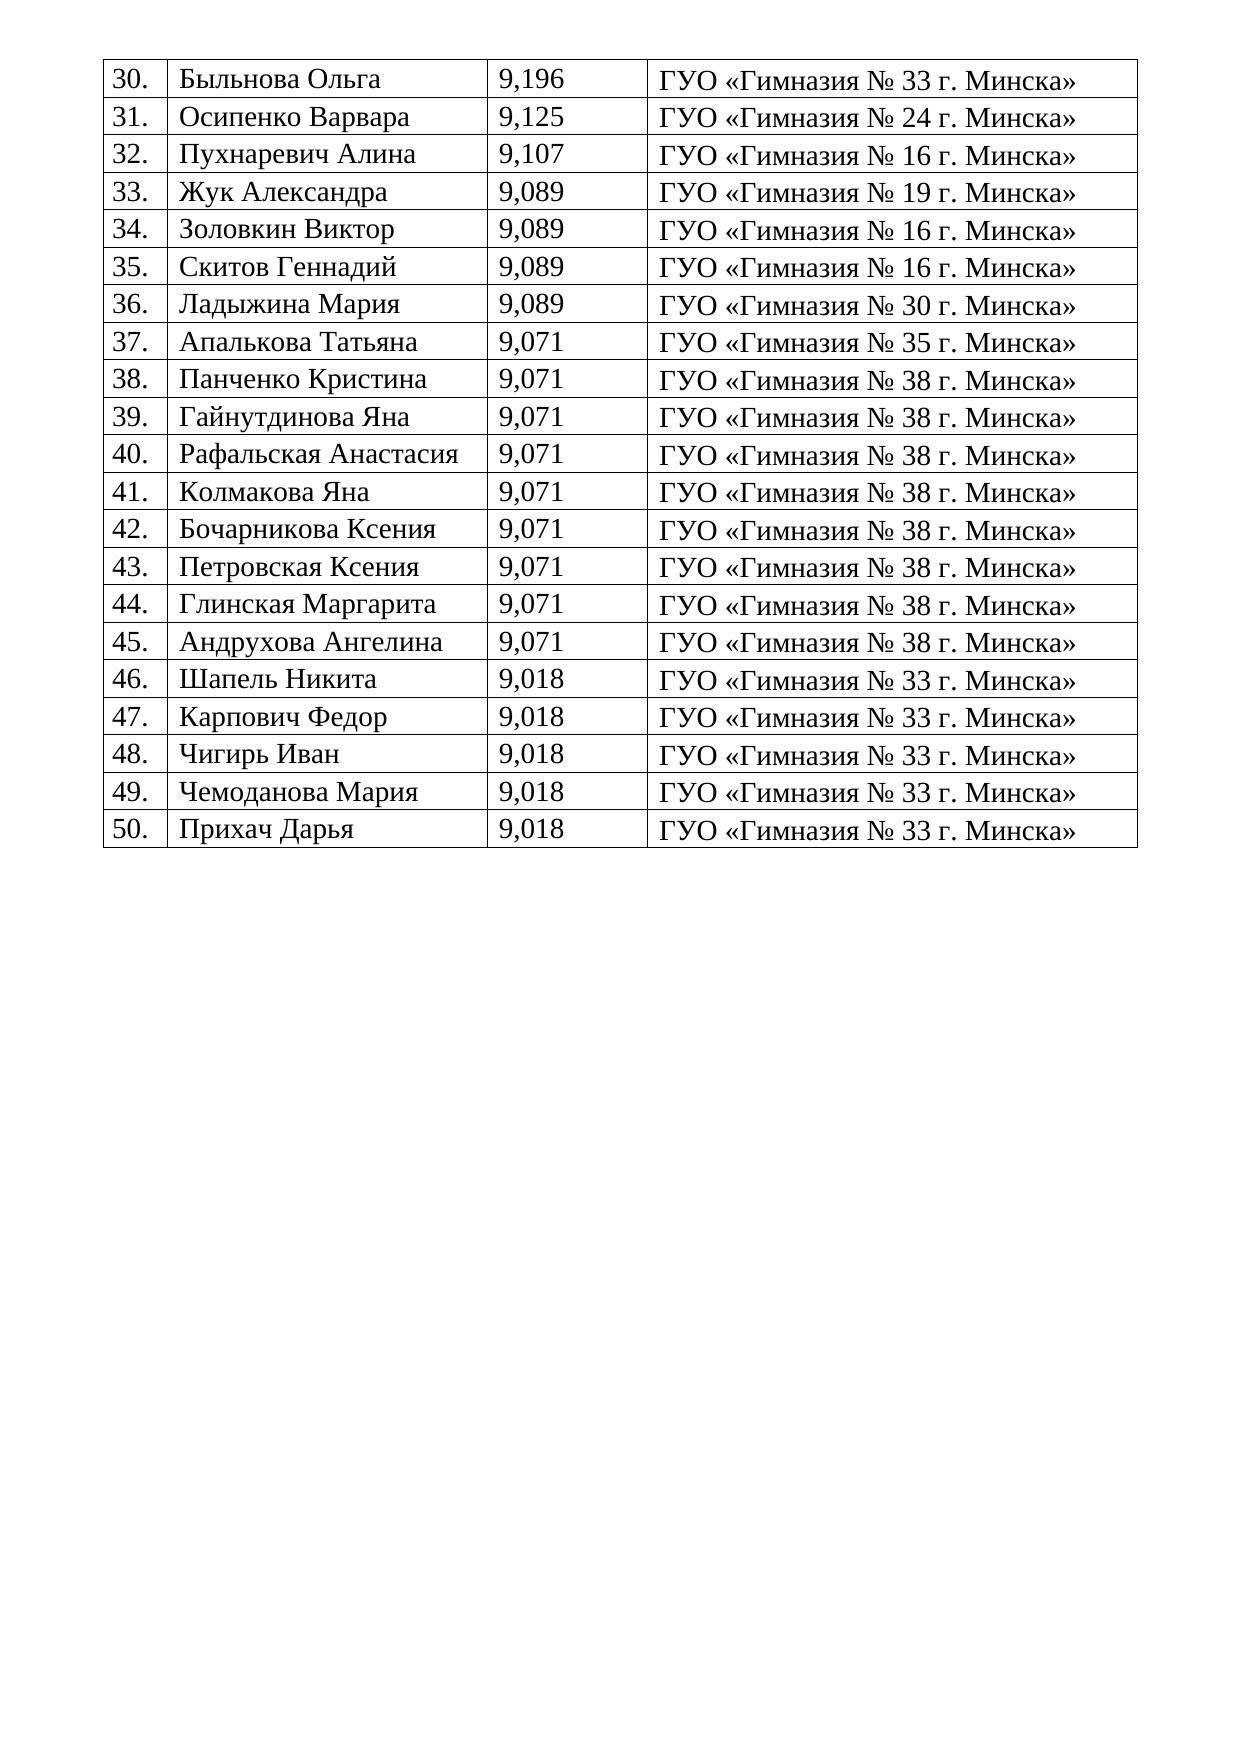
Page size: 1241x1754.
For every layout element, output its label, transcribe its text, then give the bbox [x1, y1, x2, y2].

table_cell [104, 735, 167, 772]
table_cell Апалькова Татьяна [168, 323, 487, 359]
table_cell Пухнаревич Алина [168, 135, 487, 172]
table_cell [104, 98, 167, 134]
table_cell ГУО «Гимназия № 33 г. Минска» [648, 698, 1137, 734]
table_cell 9,018 [488, 773, 647, 809]
table_cell ГУО «Гимназия № 38 г. Минска» [648, 623, 1137, 659]
table_cell ГУО «Гимназия № 38 г. Минска» [648, 585, 1137, 622]
table_cell [104, 773, 167, 809]
table_cell ГУО «Гимназия № 33 г. Минска» [648, 773, 1137, 809]
table_cell Золовкин Виктор [168, 210, 487, 247]
table_cell ГУО «Гимназия № 38 г. Минска» [648, 398, 1137, 434]
table_cell 9,089 [488, 173, 647, 209]
table_cell 9,018 [488, 660, 647, 697]
table_cell 9,089 [488, 248, 647, 284]
table_cell Гайнутдинова Яна [168, 398, 487, 434]
table_cell ГУО «Гимназия № 38 г. Минска» [648, 473, 1137, 509]
table_cell ГУО «Гимназия № 24 г. Минска» [648, 98, 1137, 134]
table_cell 9,071 [488, 435, 647, 472]
table_cell [104, 60, 167, 97]
table_cell 9,071 [488, 623, 647, 659]
table_cell Панченко Кристина [168, 360, 487, 397]
table_cell [104, 698, 167, 734]
table_cell 9,018 [488, 698, 647, 734]
table_cell Осипенко Варвара [168, 98, 487, 134]
table_cell ГУО «Гимназия № 19 г. Минска» [648, 173, 1137, 209]
table_cell 9,071 [488, 548, 647, 584]
table_cell Бочарникова Ксения [168, 510, 487, 547]
table_cell Быльнова Ольга [168, 60, 487, 97]
table_cell 9,018 [488, 810, 647, 847]
table_cell 9,089 [488, 210, 647, 247]
table_cell Прихач Дарья [168, 810, 487, 847]
table_cell [104, 435, 167, 472]
table_cell ГУО «Гимназия № 38 г. Минска» [648, 510, 1137, 547]
table_cell 9,071 [488, 360, 647, 397]
table_cell ГУО «Гимназия № 16 г. Минска» [648, 135, 1137, 172]
table_cell Карпович Федор [168, 698, 487, 734]
table_cell Чигирь Иван [168, 735, 487, 772]
table_cell [104, 135, 167, 172]
table_cell Андрухова Ангелина [168, 623, 487, 659]
table_cell ГУО «Гимназия № 16 г. Минска» [648, 248, 1137, 284]
table_cell [104, 510, 167, 547]
table_cell Петровская Ксения [168, 548, 487, 584]
table_cell ГУО «Гимназия № 33 г. Минска» [648, 810, 1137, 847]
table_cell 9,071 [488, 473, 647, 509]
table_cell 9,071 [488, 585, 647, 622]
table_cell [104, 248, 167, 284]
table_cell ГУО «Гимназия № 38 г. Минска» [648, 435, 1137, 472]
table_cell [648, 60, 1137, 97]
table_cell Шапель Никита [168, 660, 487, 697]
table_cell ГУО «Гимназия № 30 г. Минска» [648, 285, 1137, 322]
table_cell Рафальская Анастасия [168, 435, 487, 472]
table_cell 9,196 [488, 60, 647, 97]
table_cell 9,071 [488, 398, 647, 434]
table_cell ГУО «Гимназия № 35 г. Минска» [648, 323, 1137, 359]
table_cell [104, 810, 167, 847]
table_cell [104, 173, 167, 209]
table_cell Глинская Маргарита [168, 585, 487, 622]
table_cell 9,107 [488, 135, 647, 172]
table_cell Колмакова Яна [168, 473, 487, 509]
table_cell Ладыжина Мария [168, 285, 487, 322]
table_cell [104, 548, 167, 584]
table_cell [104, 585, 167, 622]
table_cell [104, 285, 167, 322]
table_cell 9,125 [488, 98, 647, 134]
table_cell 9,018 [488, 735, 647, 772]
table_cell [104, 623, 167, 659]
table_cell ГУО «Гимназия № 33 г. Минска» [648, 660, 1137, 697]
table_cell [104, 473, 167, 509]
table_cell ГУО «Гимназия № 38 г. Минска» [648, 548, 1137, 584]
table_cell Жук Александра [168, 173, 487, 209]
table_cell 9,089 [488, 285, 647, 322]
table_cell [104, 360, 167, 397]
table_cell [104, 210, 167, 247]
table_cell Скитов Геннадий [168, 248, 487, 284]
table_cell ГУО «Гимназия № 33 г. Минска» [648, 735, 1137, 772]
table_cell 9,071 [488, 510, 647, 547]
table_cell Чемоданова Мария [168, 773, 487, 809]
table_cell [104, 398, 167, 434]
table_cell ГУО «Гимназия № 38 г. Минска» [648, 360, 1137, 397]
table_cell [104, 660, 167, 697]
table_cell ГУО «Гимназия № 16 г. Минска» [648, 210, 1137, 247]
table_cell 9,071 [488, 323, 647, 359]
table_cell [104, 323, 167, 359]
